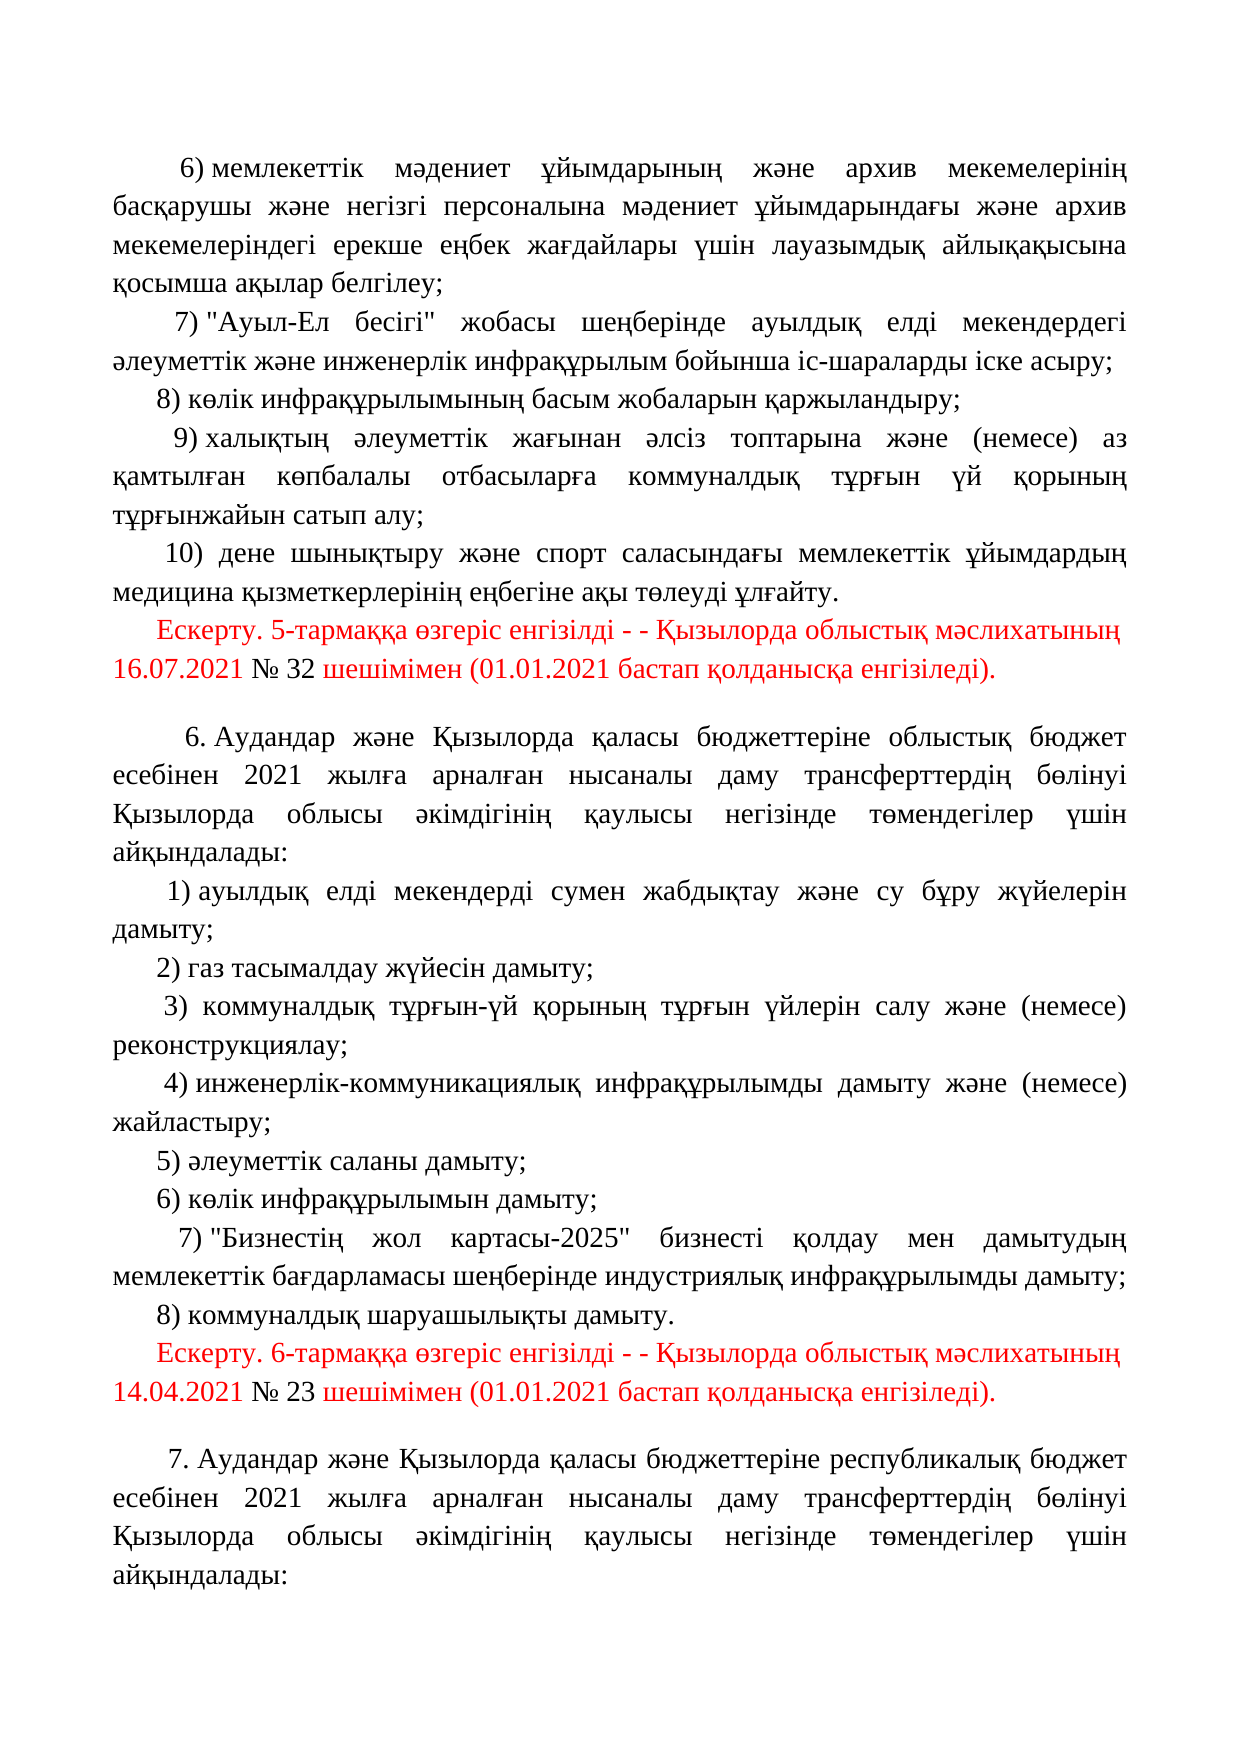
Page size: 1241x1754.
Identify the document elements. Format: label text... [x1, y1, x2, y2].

text 6) мемлекеттік мәдениет ұйымдарының және архив мекемелерінің басқарушы және негізгі персоналына мәдениет ұйымдарындағы және архив мекемелеріндегі ерекше еңбек жағдайлары үшін лауазымдық айлықақысына қосымша ақылар белгілеу; [112, 150, 1128, 299]
text 7) "Бизнестің жол картасы-2025" бизнесті қолдау мен дамытудың мемлекеттік бағдарламасы шеңберінде индустриялық инфрақұрылымды дамыту; [112, 1220, 1128, 1292]
text Ескерту. 5-тармаққа өзгеріс енгізілді - - Қызылорда облыстық мәслихатының 16.07.2021 № 32 шешімімен (01.01.2021 бастап қолданысқа енгізіледі). [112, 612, 1128, 715]
text Ескерту. 6-тармаққа өзгеріс енгізілді - - Қызылорда облыстық мәслихатының 14.04.2021 № 23 шешімімен (01.01.2021 бастап қолданысқа енгізіледі). [112, 1335, 1128, 1438]
text 8) коммуналдық шаруашылықты дамыту. [112, 1297, 1128, 1330]
text 2) газ тасымалдау жүйесін дамыту; [112, 950, 1128, 983]
text 9) халықтың әлеуметтік жағынан әлсіз топтарына және (немесе) аз қамтылған көпбалалы отбасыларға коммуналдық тұрғын үй қорының тұрғынжайын сатып алу; [112, 420, 1128, 530]
text 6. Аудандар және Қызылорда қаласы бюджеттеріне облыстық бюджет есебінен 2021 жылға арналған нысаналы даму трансферттердің бөлінуі Қызылорда облысы әкімдігінің қаулысы негізінде төмендегілер үшін айқындалады: [112, 719, 1128, 868]
text 4) инженерлік-коммуникациялық инфрақұрылымды дамыту және (немесе) жайластыру; [112, 1066, 1128, 1138]
text 8) көлiк инфрақұрылымының басым жобаларын қаржыландыру; [112, 381, 1128, 415]
text 3) коммуналдық тұрғын-үй қорының тұрғын үйлерін салу және (немесе) реконструкциялау; [112, 988, 1128, 1061]
text 7. Аудандар және Қызылорда қаласы бюджеттеріне республикалық бюджет есебінен 2021 жылға арналған нысаналы даму трансферттердің бөлінуі Қызылорда облысы әкімдігінің қаулысы негізінде төмендегілер үшін айқындалады: [112, 1441, 1128, 1591]
text 6) көлік инфрақұрылымын дамыту; [112, 1181, 1128, 1215]
text 5) әлеуметтік саланы дамыту; [112, 1143, 1128, 1176]
text 1) ауылдық елді мекендерді сумен жабдықтау және су бұру жүйелерін дамыту; [112, 873, 1128, 945]
text 7) "Ауыл-Ел бесігі" жобасы шеңберінде ауылдық елді мекендердегі әлеуметтік және инженерлік инфрақұрылым бойынша іс-шараларды іске асыру; [112, 304, 1128, 376]
text 10) дене шынықтыру және спорт саласындағы мемлекеттік ұйымдардың медицина қызметкерлерінің еңбегіне ақы төлеуді ұлғайту. [112, 535, 1128, 607]
